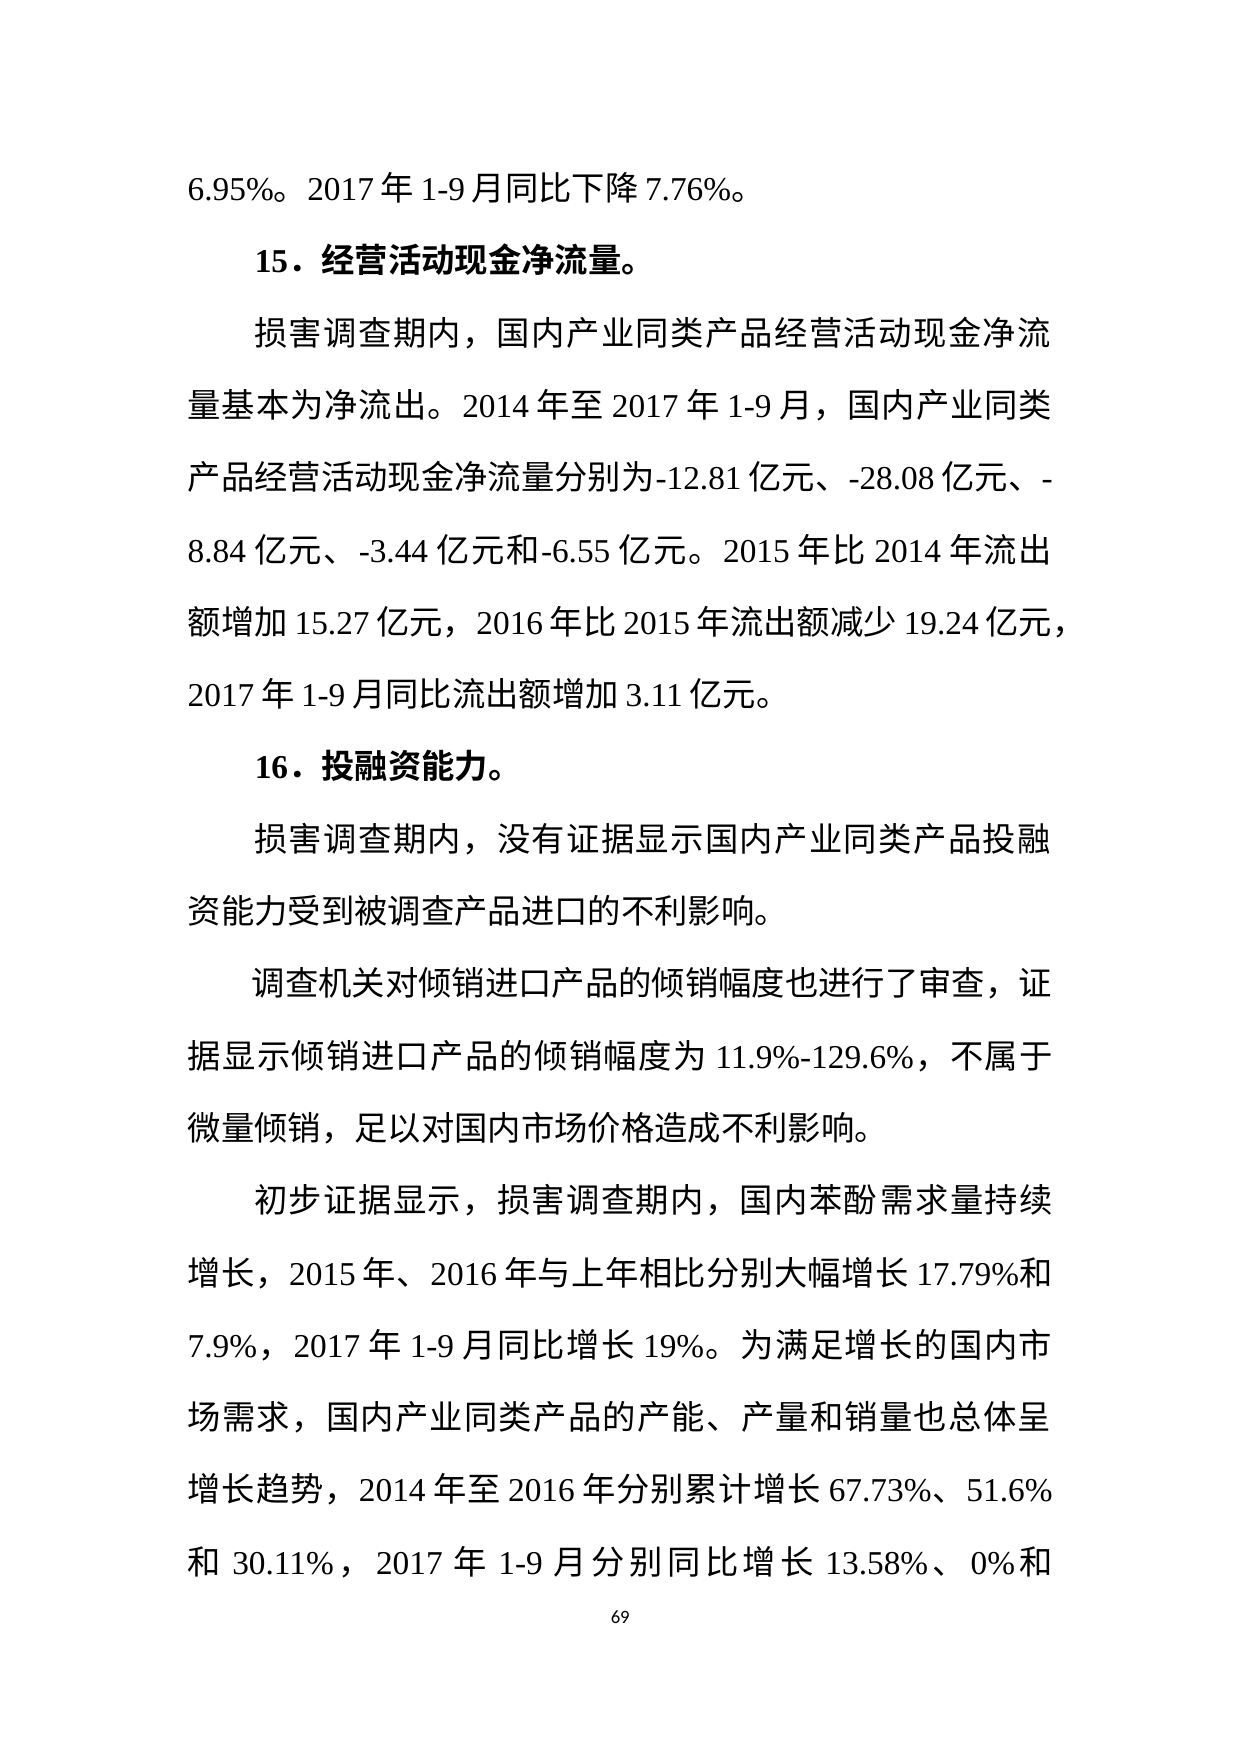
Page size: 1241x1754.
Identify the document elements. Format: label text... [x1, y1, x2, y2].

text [187, 162, 1053, 210]
text 15．经营活动现金净流量。 [187, 234, 1053, 282]
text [187, 1174, 1053, 1584]
text 损害调查期内，国内产业同类产品经营活动现金净流量基本为净流出。2014年至2017年1-9月，国内产业同类产品经营活动现金净流量分别为-12.81亿元、-28.08亿元、-8.84亿元、-3.44亿元和-6.55亿元。2015年比2014年流出额增加15.27亿元，2016年比2015年流出额减少19.24亿元，2017年1-9月同比流出额增加3.11亿元。 [187, 307, 1053, 716]
text 调查机关对倾销进口产品的倾销幅度也进行了审查，证据显示倾销进口产品的倾销幅度为11.9%-129.6%，不属于微量倾销，足以对国内市场价格造成不利影响。 [187, 957, 1053, 1150]
text 16．投融资能力。 [187, 740, 1053, 788]
text 损害调查期内，没有证据显示国内产业同类产品投融资能力受到被调查产品进口的不利影响。 [187, 813, 1053, 933]
